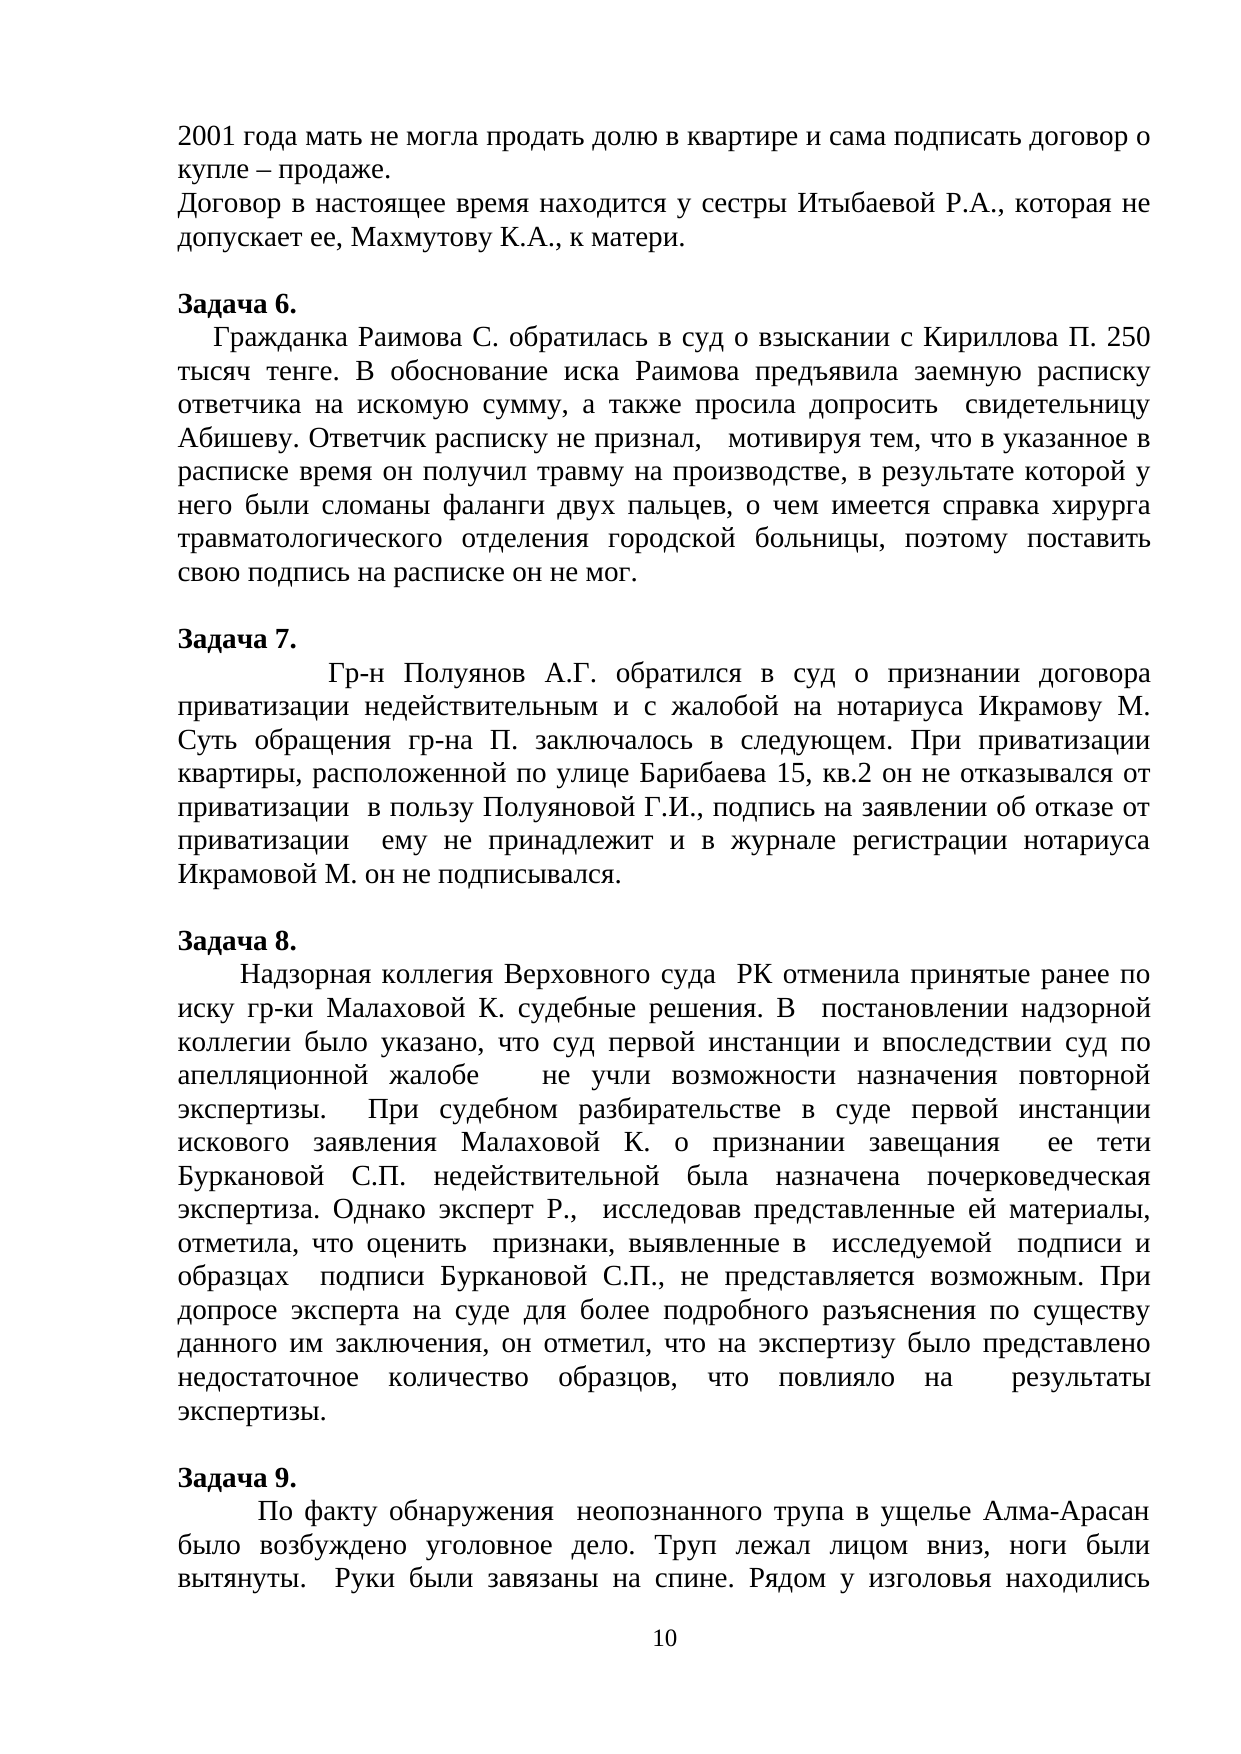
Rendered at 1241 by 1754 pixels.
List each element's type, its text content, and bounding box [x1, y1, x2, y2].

text Задача 6. [177, 286, 1152, 319]
text Гр-н Полуянов А.Г. обратился в суд о признании договора приватизации недействительным и с жалобой на нотариуса Икрамову М. Суть обращения гр-на П. заключалось в следующем. При приватизации квартиры, расположенной по улице Барибаева 15, кв.2 он не отказывался от приватизации в пользу Полуяновой Г.И., подпись на заявлении об отказе от приватизации ему не принадлежит и в журнале регистрации нотариуса Икрамовой М. он не подписывался. [177, 655, 1152, 889]
text Гражданка Раимова С. обратилась в суд о взыскании с Кириллова П. 250 тысяч тенге. В обоснование иска Раимова предъявила заемную расписку ответчика на искомую сумму, а также просила допросить свидетельницу Абишеву. Ответчик расписку не признал, мотивируя тем, что в указанное в расписке время он получил травму на производстве, в результате которой у него были сломаны фаланги двух пальцев, о чем имеется справка хирурга травматологического отделения городской больницы, поэтому поставить свою подпись на расписке он не мог. [177, 319, 1152, 588]
text Договор в настоящее время находится у сестры Итыбаевой Р.А., которая не допускает ее, Махмутову К.А., к матери. [177, 185, 1152, 252]
text Задача 8. [177, 923, 1152, 957]
text Надзорная коллегия Верховного суда РК отменила принятые ранее по иску гр-ки Малаховой К. судебные решения. В постановлении надзорной коллегии было указано, что суд первой инстанции и впоследствии суд по апелляционной жалобе не учли возможности назначения повторной экспертизы. При судебном разбирательстве в суде первой инстанции искового заявления Малаховой К. о признании завещания ее тети Буркановой С.П. недействительной была назначена почерковедческая экспертиза. Однако эксперт Р., исследовав представленные ей материалы, отметила, что оценить признаки, выявленные в исследуемой подписи и образцах подписи Буркановой С.П., не представляется возможным. При допросе эксперта на суде для более подробного разъяснения по существу данного им заключения, он отметил, что на экспертизу было представлено недостаточное количество образцов, что повлияло на результаты экспертизы. [177, 957, 1152, 1426]
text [177, 1493, 1152, 1594]
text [177, 118, 1152, 185]
text Задача 7. [177, 621, 1152, 655]
text Задача 9. [177, 1460, 1152, 1493]
